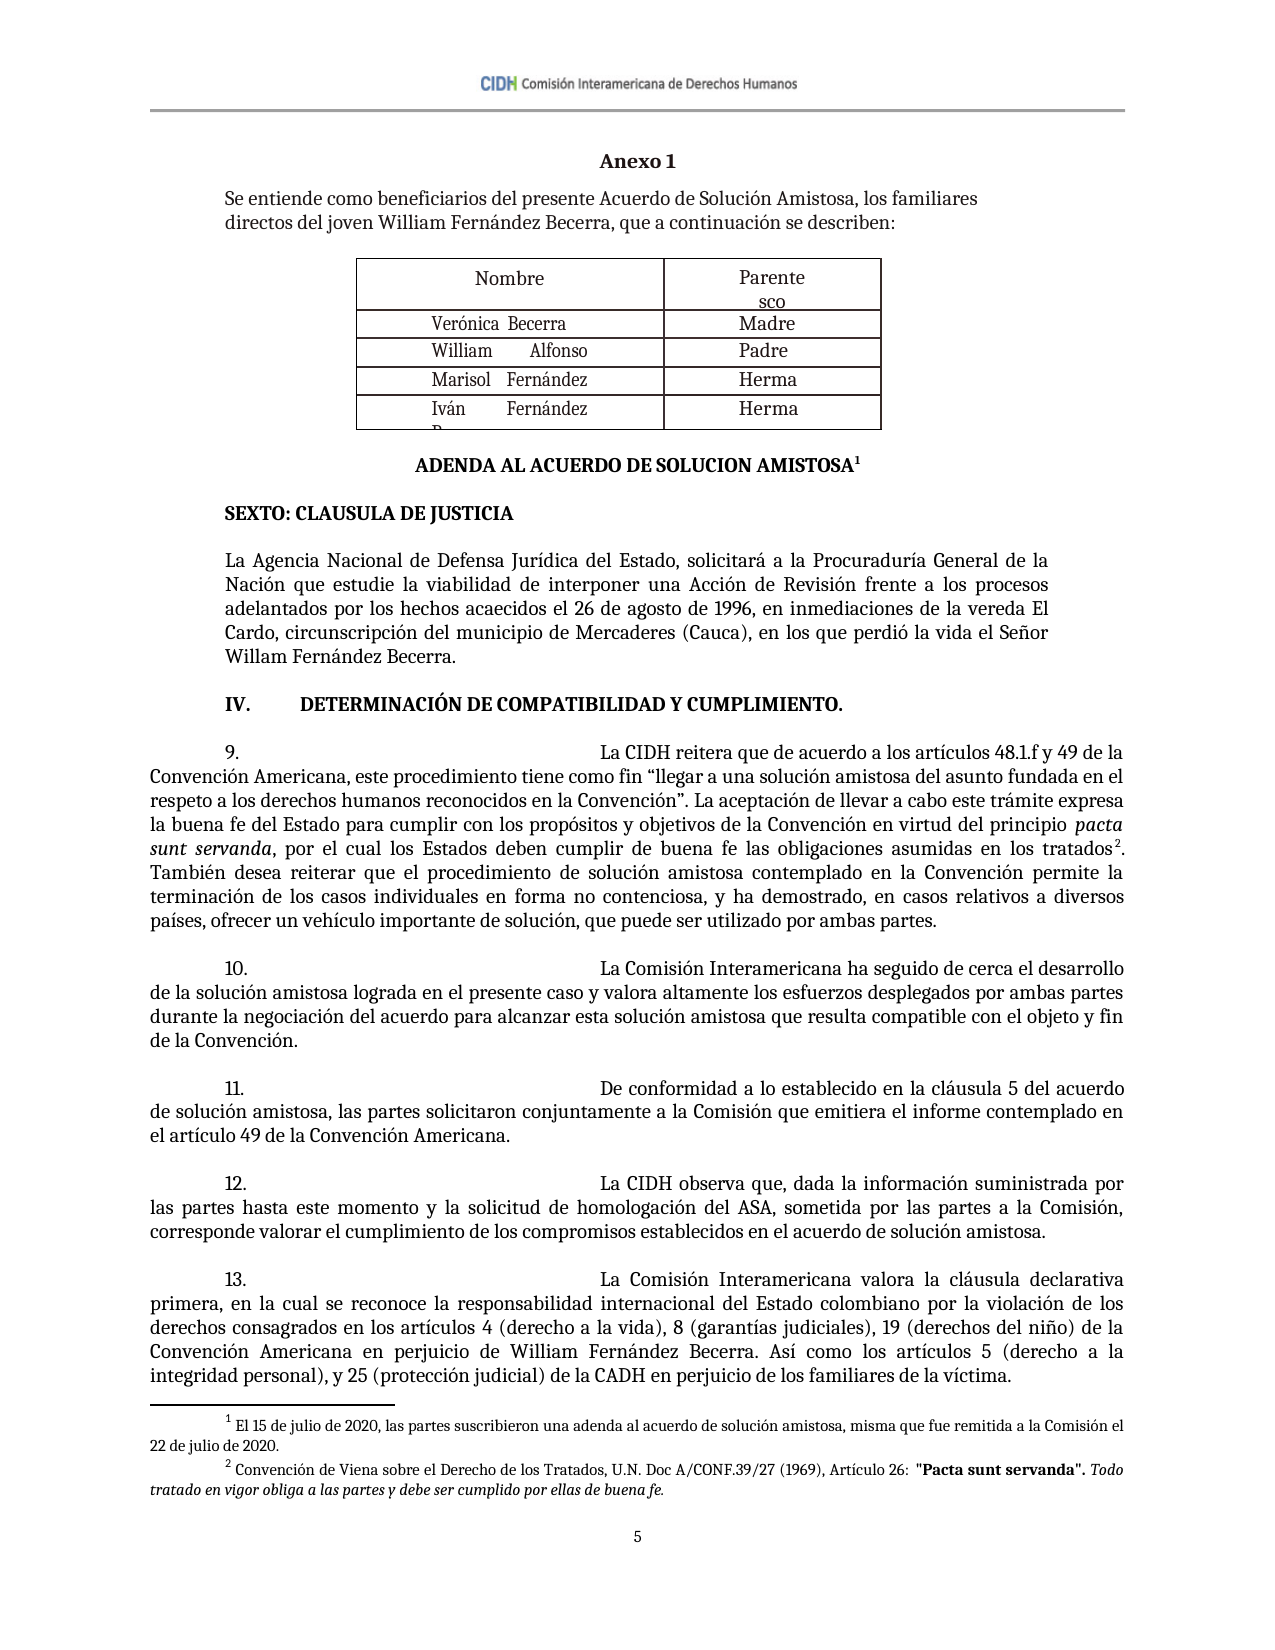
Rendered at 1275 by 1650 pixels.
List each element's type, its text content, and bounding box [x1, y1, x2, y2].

table_cell Hermana [665, 368, 880, 394]
table_cell Hermano [665, 396, 880, 429]
table_cell Verónica Becerra [357, 311, 663, 337]
table_cell Padre [665, 339, 880, 366]
list SEXTO: CLAUSULA DE JUSTICIA [225, 501, 1050, 525]
table_cell Marisol Fernández Becerra [357, 368, 663, 394]
list La Agencia Nacional de Defensa Jurídica del Estado, solicitará a la Procuraduría General de la Nación que estudie la viabilidad de interponer una Acción de Revisión frente a los procesos adelantados por los hechos acaecidos el 26 de agosto de 1996, en inmediaciones de la vereda El Cardo, circunscripción del municipio de Mercaderes (Cauca), en los que perdió la vida el Señor Willam Fernández Becerra. [225, 549, 1050, 669]
text Se entiende como beneficiarios del presente Acuerdo de Solución Amistosa, los familiares directos del joven William Fernández Becerra, que a continuación se describen: [225, 186, 1050, 234]
table_header Parentesco [665, 259, 880, 309]
table_cell William Alfonso Fernández [357, 339, 663, 366]
table_cell Madre [665, 311, 880, 337]
list DETERMINACIÓN DE COMPATIBILIDAD Y CUMPLIMIENTO. [150, 693, 1125, 717]
list La Comisión Interamericana ha seguido de cerca el desarrollo de la solución amistosa lograda en el presente caso y valora altamente los esfuerzos desplegados por ambas partes durante la negociación del acuerdo para alcanzar esta solución amistosa que resulta compatible con el objeto y fin de la Convención. [150, 956, 1125, 1052]
list De conformidad a lo establecido en la cláusula 5 del acuerdo de solución amistosa, las partes solicitaron conjuntamente a la Comisión que emitiera el informe contemplado en el artículo 49 de la Convención Americana. [150, 1076, 1125, 1148]
list La Comisión Interamericana valora la cláusula declarativa primera, en la cual se reconoce la responsabilidad internacional del Estado colombiano por la violación de los derechos consagrados en los artículos 4 (derecho a la vida), 8 (garantías judiciales), 19 (derechos del niño) de la Convención Americana en perjuicio de William Fernández Becerra. Así como los artículos 5 (derecho a la integridad personal), y 25 (protección judicial) de la CADH en perjuicio de los familiares de la víctima. [150, 1268, 1125, 1388]
text Anexo 1 [225, 150, 1050, 174]
table_cell Iván Fernández Becerra [357, 396, 663, 429]
list La CIDH observa que, dada la información suministrada por las partes hasta este momento y la solicitud de homologación del ASA, sometida por las partes a la Comisión, corresponde valorar el cumplimiento de los compromisos establecidos en el acuerdo de solución amistosa. [150, 1172, 1125, 1244]
list La CIDH reitera que de acuerdo a los artículos 48.1.f y 49 de la Convención Americana, este procedimiento tiene como fin “llegar a una solución amistosa del asunto fundada en el respeto a los derechos humanos reconocidos en la Convención”. La aceptación de llevar a cabo este trámite expresa la buena fe del Estado para cumplir con los propósitos y objetivos de la Convención en virtud del principio pacta sunt servanda, por el cual los Estados deben cumplir de buena fe las obligaciones asumidas en los tratados. También desea reiterar que el procedimiento de solución amistosa contemplado en la Convención permite la terminación de los casos individuales en forma no contenciosa, y ha demostrado, en casos relativos a diversos países, ofrecer un vehículo importante de solución, que puede ser utilizado por ambas partes. [150, 741, 1125, 932]
table_header Nombre [357, 259, 663, 309]
picture [475, 75, 800, 93]
list ADENDA AL ACUERDO DE SOLUCION AMISTOSA [225, 453, 1050, 477]
